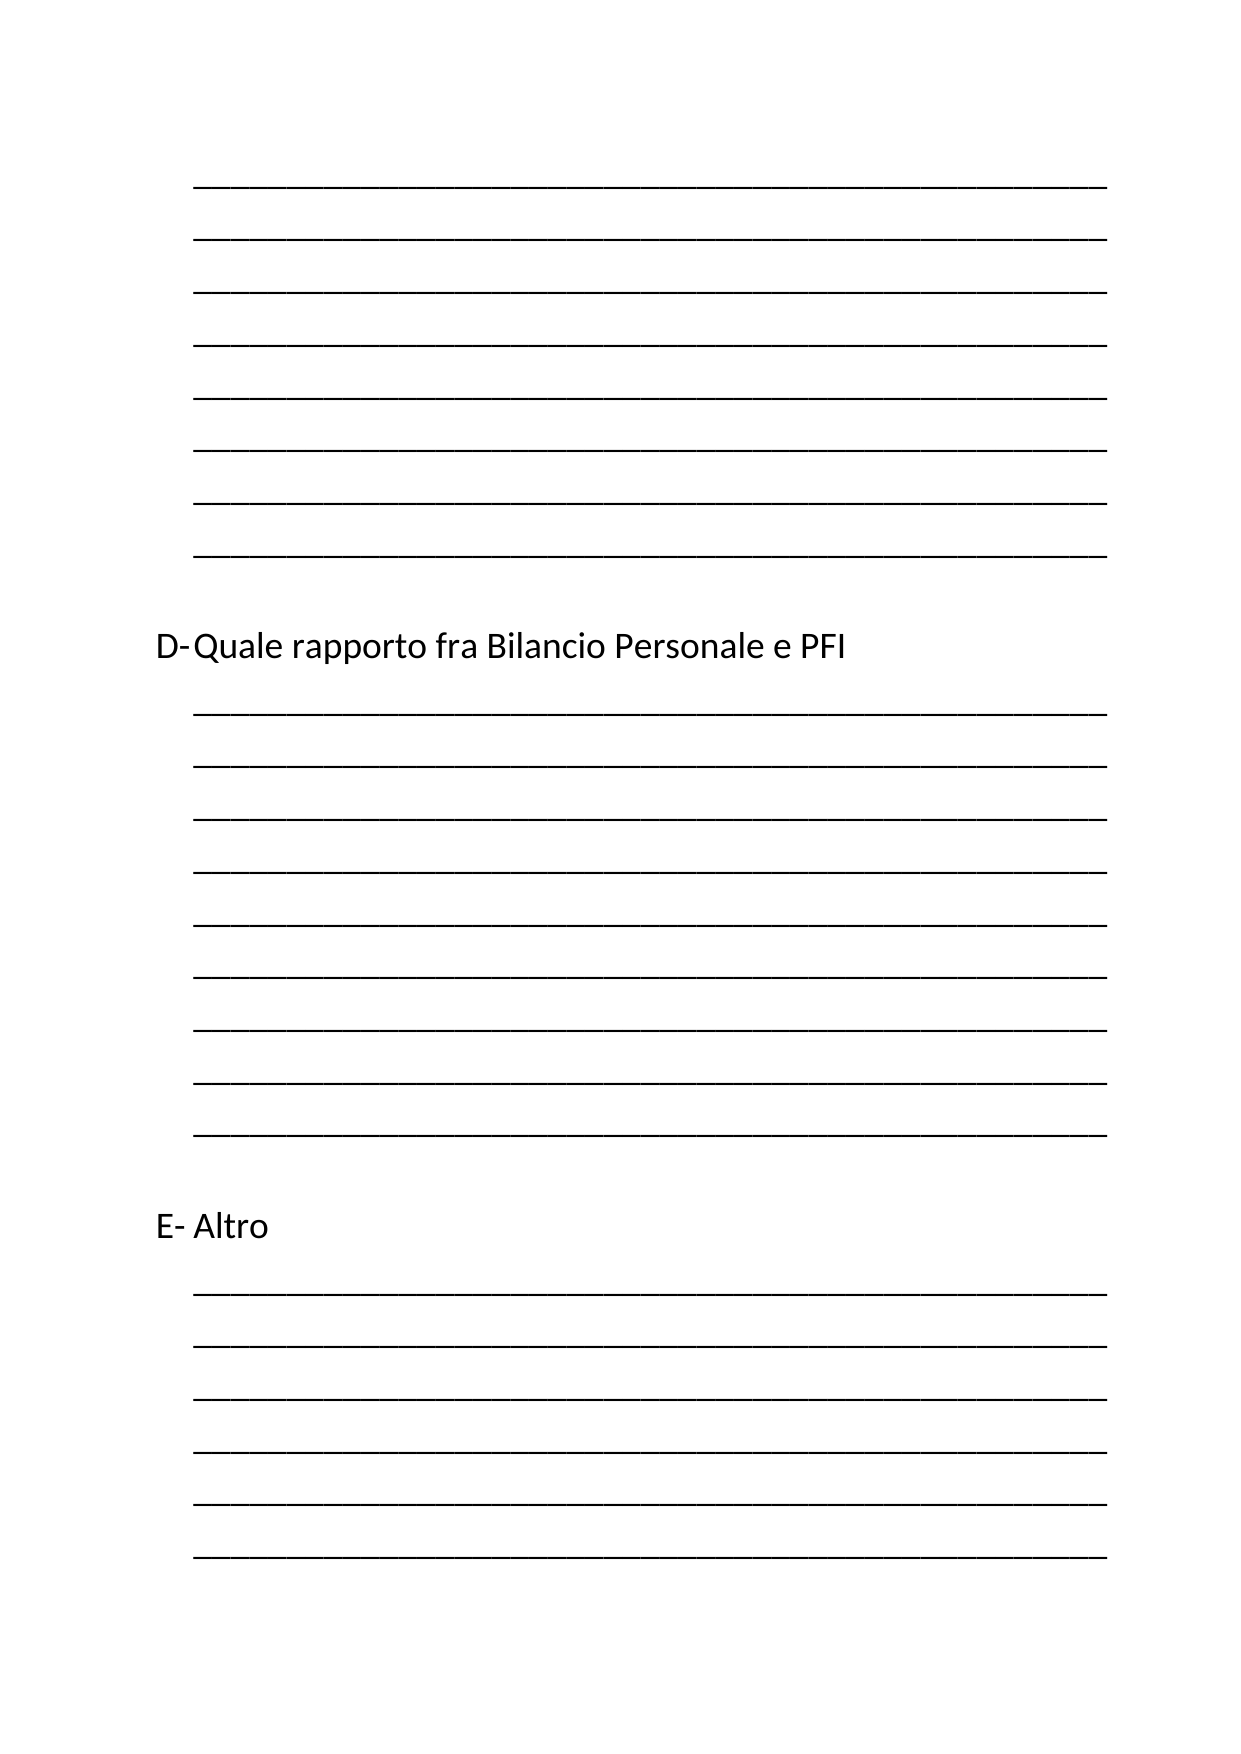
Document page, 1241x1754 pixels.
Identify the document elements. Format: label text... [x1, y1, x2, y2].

list ______________________________________________________________________________________________________________________________________________________________________________________________________________________________________________________________________________________________________ [193, 1254, 1122, 1564]
list Altro [156, 1202, 1122, 1248]
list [193, 148, 1122, 562]
list _________________________________________________________________________________________________________________________________________________________________________________________________________________________________________________________________________________________________________________________________________________________________________________________________________________________________________________________ [193, 675, 1122, 1142]
list Quale rapporto fra Bilancio Personale e PFI [156, 622, 1122, 668]
